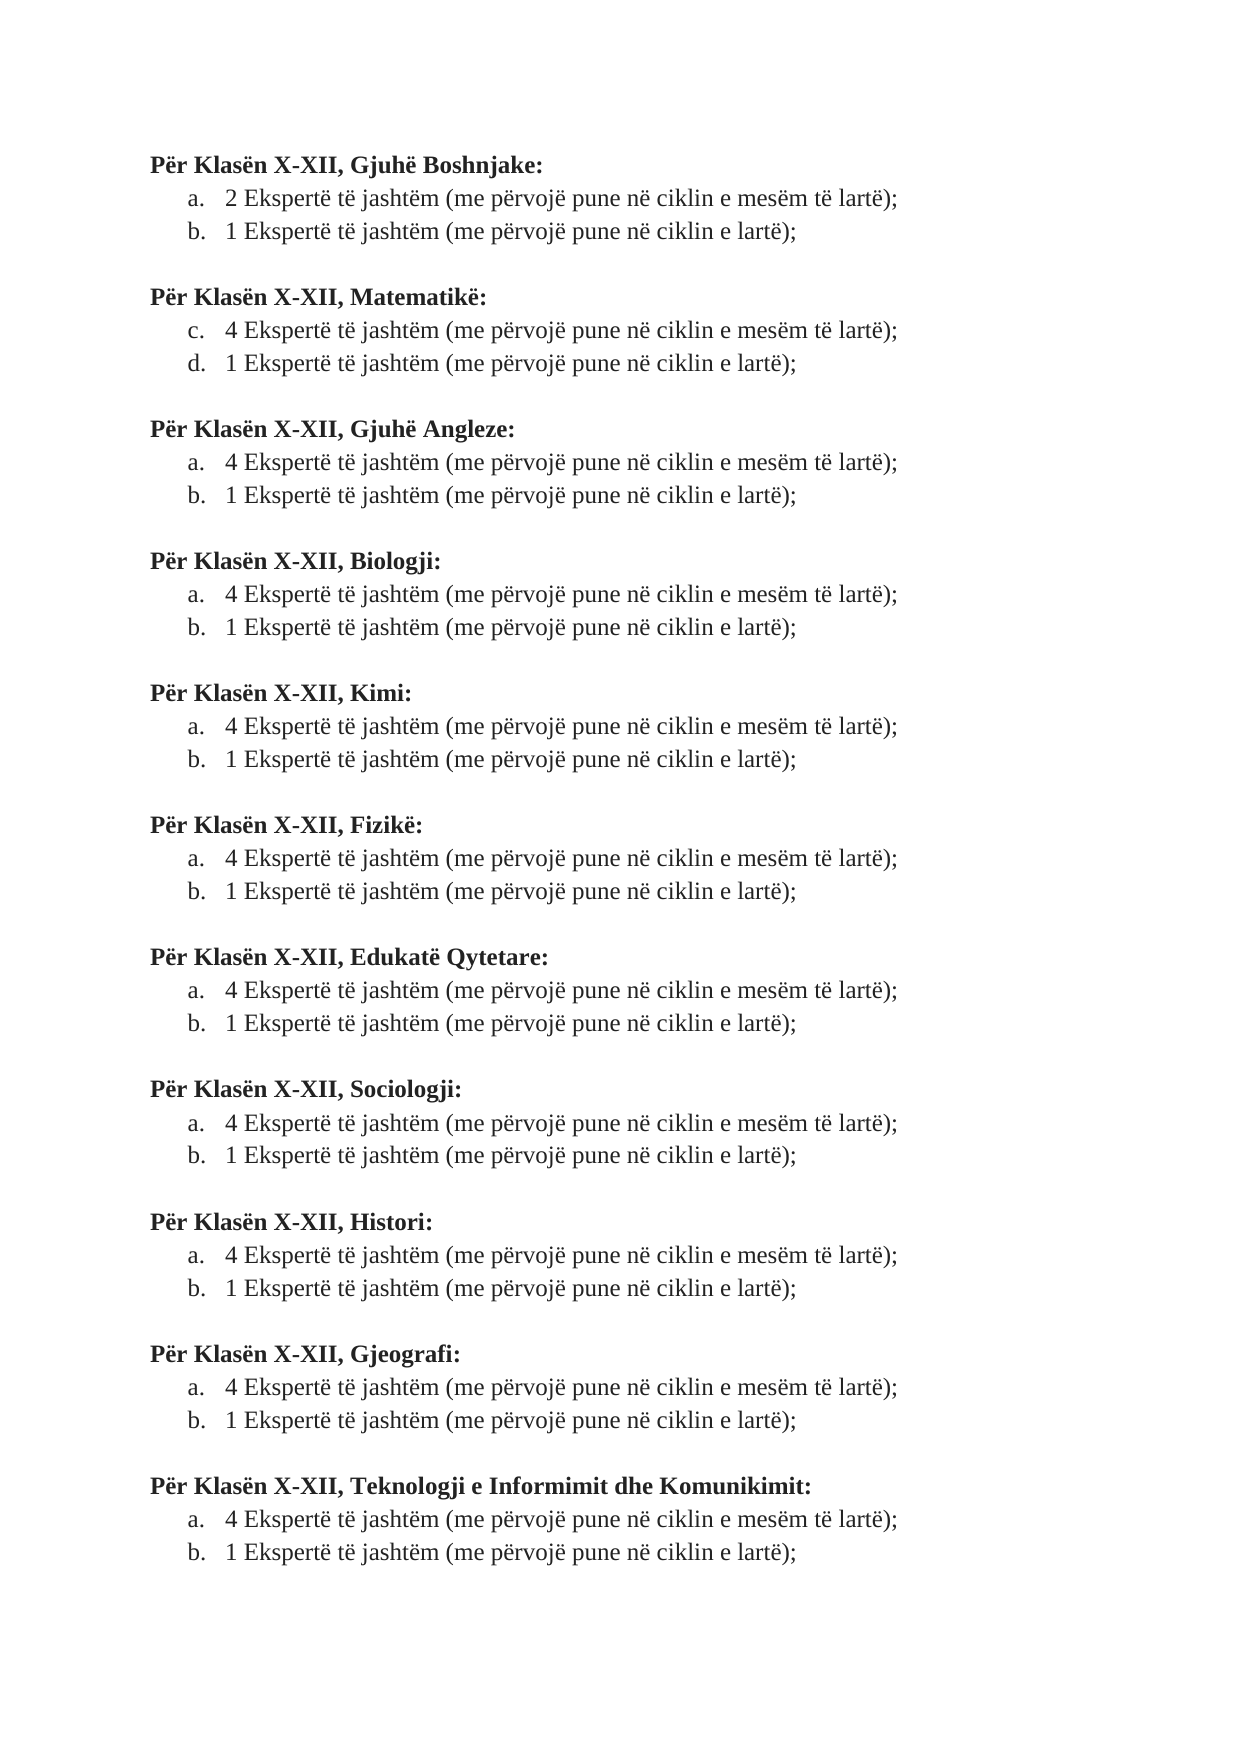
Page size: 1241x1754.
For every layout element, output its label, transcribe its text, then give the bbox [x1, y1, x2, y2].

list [187, 1504, 1090, 1533]
list 1 Ekspertë të jashtëm (me përvojë pune në ciklin e lartë); [187, 1273, 1090, 1301]
list 4 Ekspertë të jashtëm (me përvojë pune në ciklin e mesëm të lartë); [187, 976, 1090, 1004]
text Për Klasën X-XII, Gjeografi: [150, 1339, 1090, 1367]
list 4 Ekspertë të jashtëm (me përvojë pune në ciklin e mesëm të lartë); [187, 315, 1090, 344]
list 4 Ekspertë të jashtëm (me përvojë pune në ciklin e mesëm të lartë); [187, 1240, 1090, 1268]
list 1 Ekspertë të jashtëm (me përvojë pune në ciklin e lartë); [187, 480, 1090, 509]
list 1 Ekspertë të jashtëm (me përvojë pune në ciklin e lartë); [187, 1008, 1090, 1037]
text Për Klasën X-XII, Edukatë Qytetare: [150, 942, 1090, 971]
list 1 Ekspertë të jashtëm (me përvojë pune në ciklin e lartë); [187, 1141, 1090, 1169]
text Për Klasën X-XII, Histori: [150, 1207, 1090, 1235]
list 1 Ekspertë të jashtëm (me përvojë pune në ciklin e lartë); [187, 1405, 1090, 1433]
text Për Klasën X-XII, Gjuhë Angleze: [150, 414, 1090, 443]
text Për Klasën X-XII, Fizikë: [150, 810, 1090, 839]
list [187, 1537, 1090, 1566]
text Për Klasën X-XII, Biologji: [150, 546, 1090, 575]
list 4 Ekspertë të jashtëm (me përvojë pune në ciklin e mesëm të lartë); [187, 579, 1090, 608]
list 4 Ekspertë të jashtëm (me përvojë pune në ciklin e mesëm të lartë); [187, 1108, 1090, 1136]
list 1 Ekspertë të jashtëm (me përvojë pune në ciklin e lartë); [187, 612, 1090, 641]
text Për Klasën X-XII, Teknologji e Informimit dhe Komunikimit: [150, 1471, 1090, 1499]
list 1 Ekspertë të jashtëm (me përvojë pune në ciklin e lartë); [187, 348, 1090, 377]
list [187, 183, 1090, 212]
text Për Klasën X-XII, Gjuhë Boshnjake: [150, 150, 1090, 179]
list 1 Ekspertë të jashtëm (me përvojë pune në ciklin e lartë); [187, 744, 1090, 773]
list 4 Ekspertë të jashtëm (me përvojë pune në ciklin e mesëm të lartë); [187, 711, 1090, 740]
text Për Klasën X-XII, Kimi: [150, 678, 1090, 707]
list 4 Ekspertë të jashtëm (me përvojë pune në ciklin e mesëm të lartë); [187, 1372, 1090, 1401]
text Për Klasën X-XII, Matematikë: [150, 282, 1090, 311]
text Për Klasën X-XII, Sociologji: [150, 1074, 1090, 1103]
list 4 Ekspertë të jashtëm (me përvojë pune në ciklin e mesëm të lartë); [187, 447, 1090, 476]
list 4 Ekspertë të jashtëm (me përvojë pune në ciklin e mesëm të lartë); [187, 843, 1090, 872]
list 1 Ekspertë të jashtëm (me përvojë pune në ciklin e lartë); [187, 876, 1090, 905]
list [187, 216, 1090, 245]
